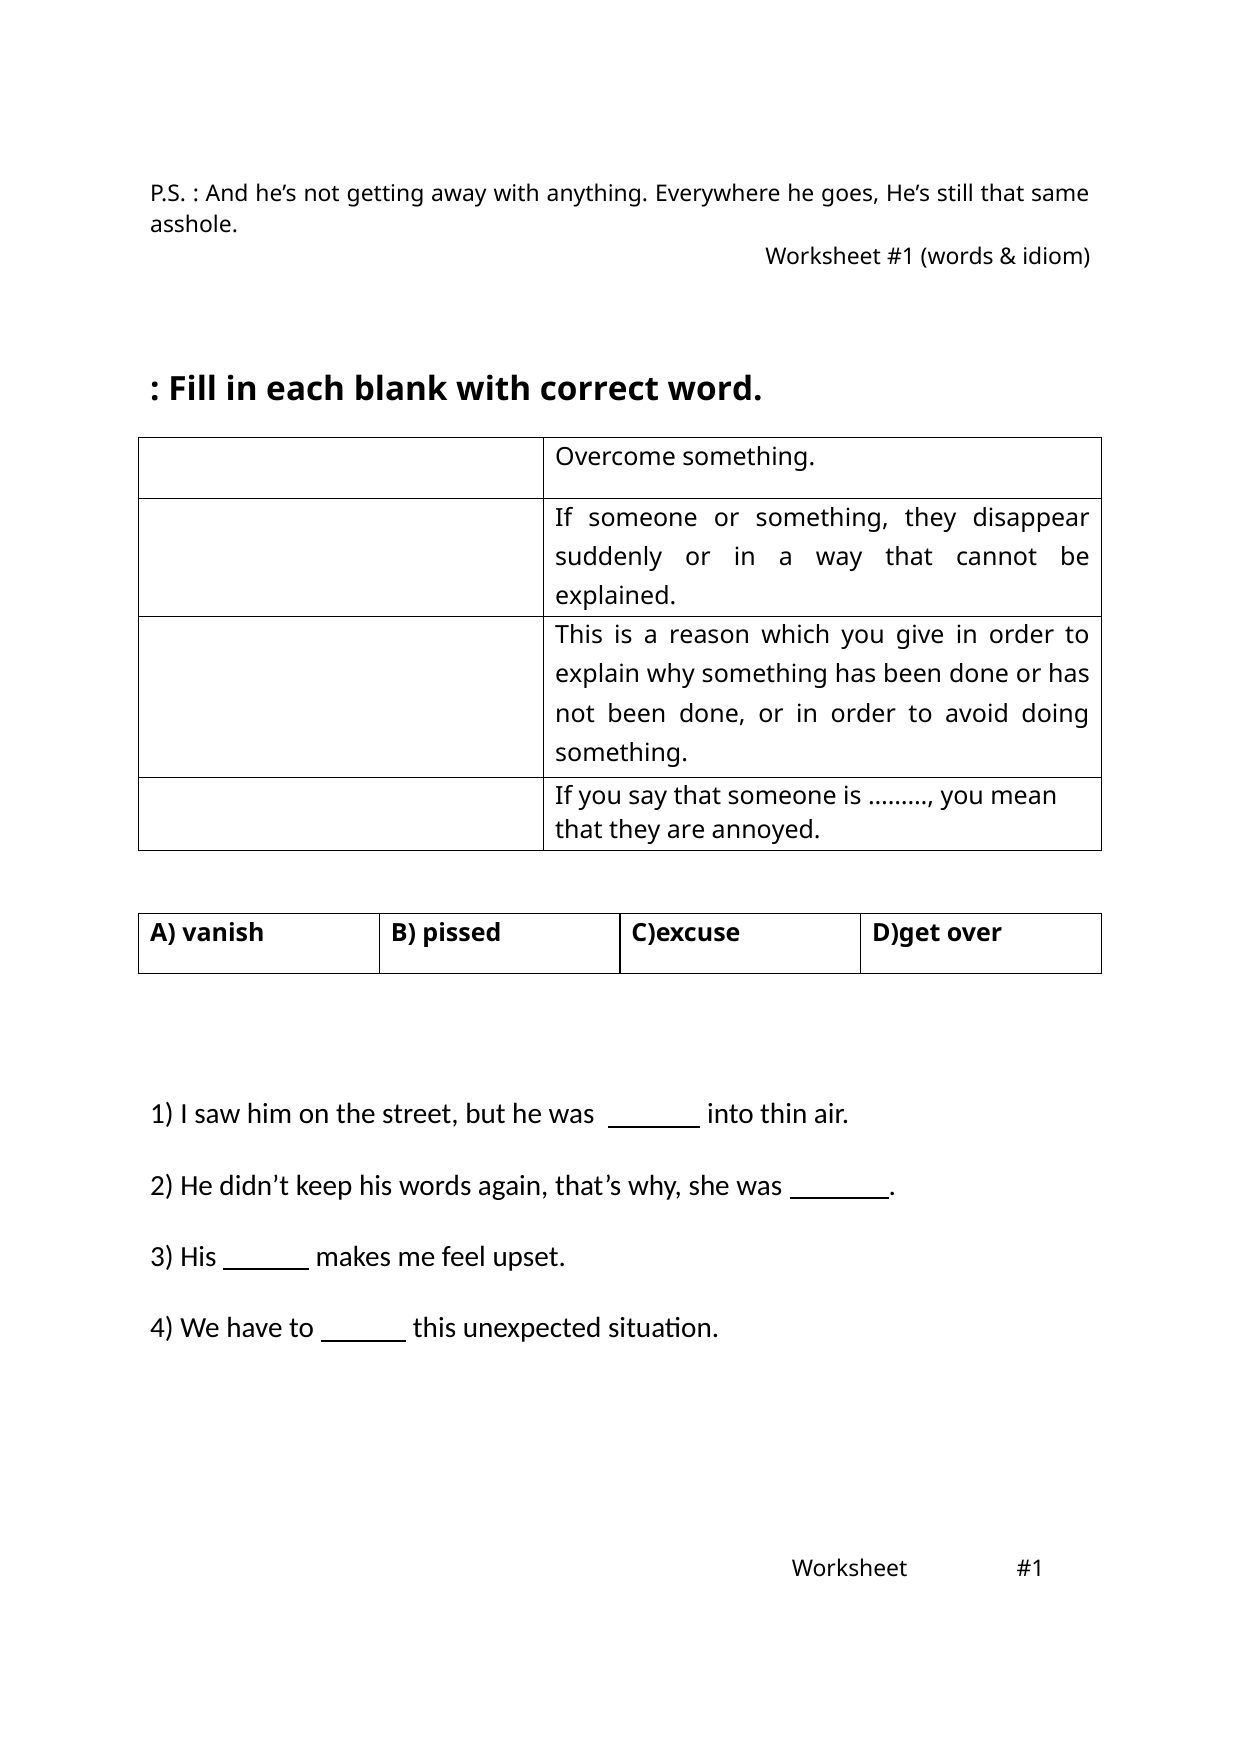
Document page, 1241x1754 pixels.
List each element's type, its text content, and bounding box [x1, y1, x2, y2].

table_header A) vanish [139, 914, 379, 972]
table_header B) pissed [380, 914, 619, 972]
table_cell [139, 617, 543, 777]
table_header D)get over [861, 914, 1101, 972]
text 3) His makes me feel upset. [150, 1238, 1090, 1274]
text Worksheet #1 (words & idiom) [150, 240, 1090, 271]
table_header [139, 438, 543, 498]
text P.S. : And he’s not getting away with anything. Everywhere he goes, He’s still that same asshole. [150, 177, 1090, 240]
table_cell If someone or something, they disappear suddenly or in a way that cannot be explained. [544, 499, 1101, 616]
text 1) I saw him on the street, but he was into thin air. [150, 1096, 1090, 1131]
text 2) He didn’t keep his words again, that’s why, she was . [150, 1167, 1090, 1202]
table_cell [139, 499, 543, 616]
table_cell This is a reason which you give in order to explain why something has been done or has not been done, or in order to avoid doing something. [544, 617, 1101, 777]
table_cell [139, 778, 543, 849]
table_header Overcome something. [544, 438, 1101, 498]
table_cell If you say that someone is ………, you mean that they are annoyed. [544, 778, 1101, 849]
text 4) We have to this unexpected situation. [150, 1309, 1090, 1345]
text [150, 1552, 1044, 1583]
text : Fill in each blank with correct word. [150, 365, 1090, 410]
table_header C)excuse [621, 914, 860, 972]
